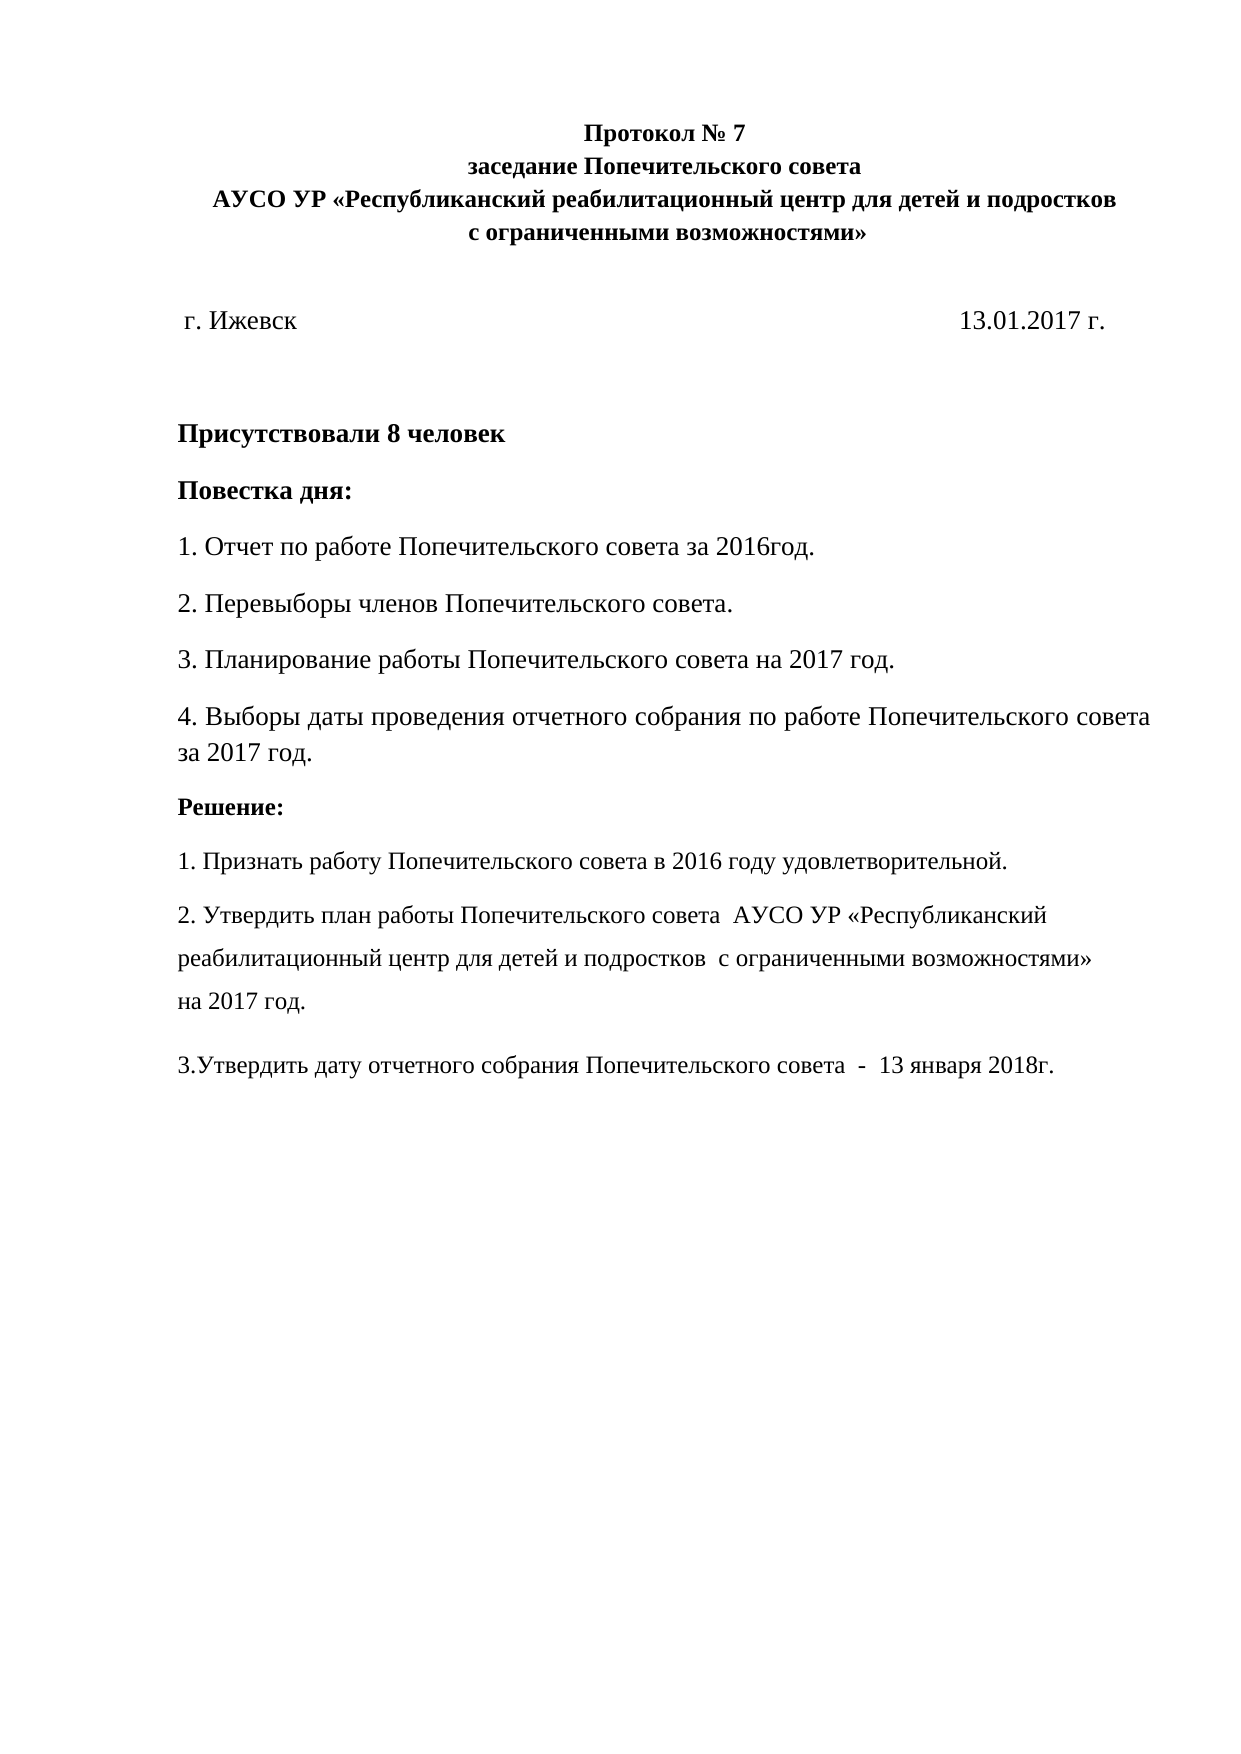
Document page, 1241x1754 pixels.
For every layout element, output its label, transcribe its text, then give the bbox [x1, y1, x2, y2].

text 2. Утвердить план работы Попечительского совета АУСО УР «Республиканский реабилитационный центр для детей и подростков с ограниченными возможностями» [177, 900, 1152, 972]
text с ограниченными возможностями» [177, 217, 1152, 246]
text 4. Выборы даты проведения отчетного собрания по работе Попечительского совета за 2017 год. [177, 700, 1152, 767]
text Повестка дня: [177, 474, 1152, 505]
text на 2017 год. [177, 986, 1152, 1015]
text 3. Планирование работы Попечительского совета на 2017 год. [177, 643, 1152, 674]
text 2. Перевыборы членов Попечительского совета. [177, 587, 1152, 618]
text 1. Признать работу Попечительского совета в 2016 году удовлетворительной. [177, 846, 1152, 875]
text Присутствовали 8 человек [177, 417, 1152, 448]
text заседание Попечительского совета [177, 151, 1152, 180]
text 3.Утвердить дату отчетного собрания Попечительского совета - 13 января 2018г. [177, 1050, 1152, 1079]
text Решение: [177, 792, 1152, 821]
text АУСО УР «Республиканский реабилитационный центр для детей и подростков [177, 184, 1152, 213]
text 1. Отчет по работе Попечительского совета за 2016год. [177, 530, 1152, 561]
text Протокол № 7 [177, 118, 1152, 147]
text г. Ижевск 13.01.2017 г. [177, 304, 1152, 335]
